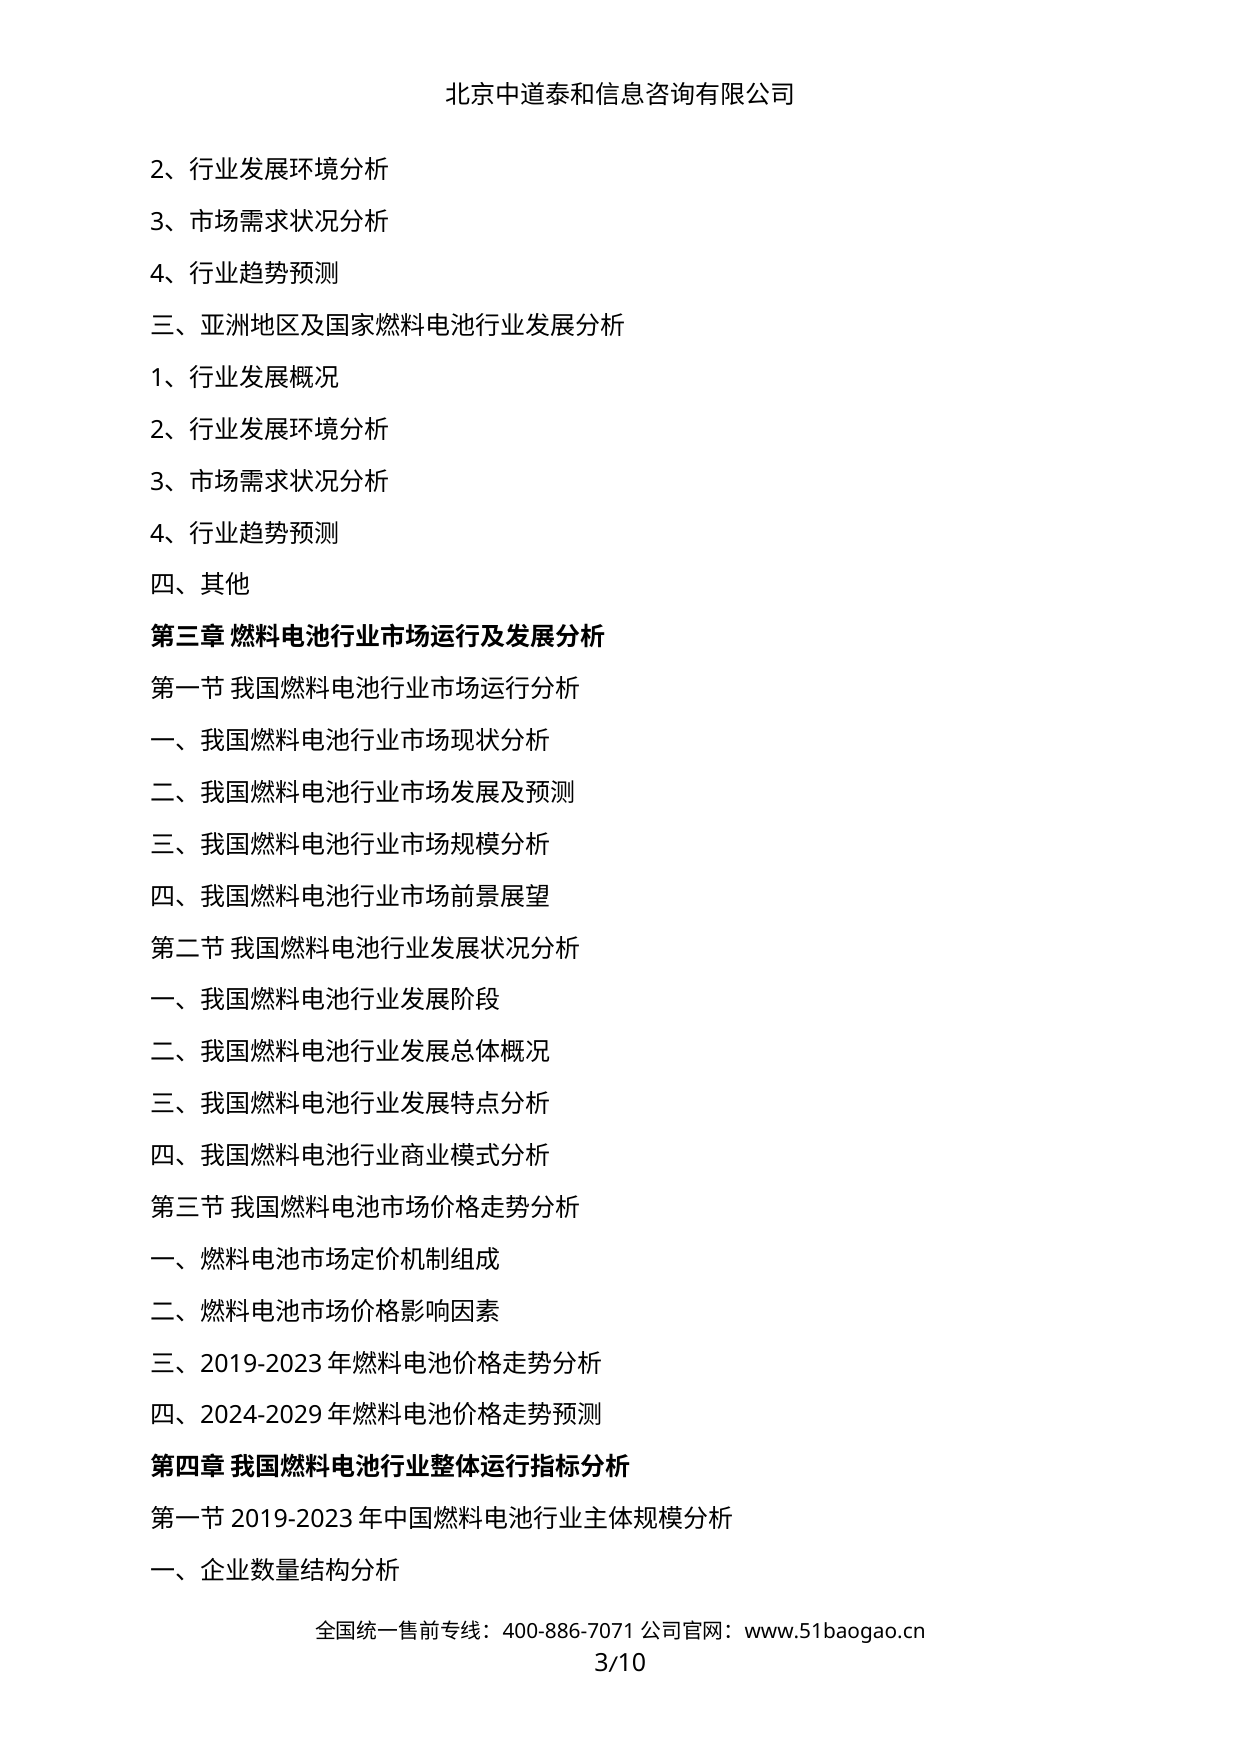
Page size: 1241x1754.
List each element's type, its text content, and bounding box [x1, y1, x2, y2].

text 三、我国燃料电池行业市场规模分析 [150, 824, 1090, 861]
text 4、行业趋势预测 [150, 254, 1090, 290]
text 3、市场需求状况分析 [150, 461, 1090, 497]
text 第三章 燃料电池行业市场运行及发展分析 [150, 617, 1090, 653]
text 2、行业发展环境分析 [150, 150, 1090, 186]
text 一、我国燃料电池行业市场现状分析 [150, 721, 1090, 757]
text 二、燃料电池市场价格影响因素 [150, 1291, 1090, 1327]
text 二、我国燃料电池行业市场发展及预测 [150, 772, 1090, 809]
text 一、我国燃料电池行业发展阶段 [150, 980, 1090, 1016]
text 四、我国燃料电池行业商业模式分析 [150, 1136, 1090, 1172]
text 四、2024-2029年燃料电池价格走势预测 [150, 1395, 1090, 1431]
text 第四章 我国燃料电池行业整体运行指标分析 [150, 1447, 1090, 1483]
text 四、其他 [150, 565, 1090, 601]
text 二、我国燃料电池行业发展总体概况 [150, 1032, 1090, 1068]
text 三、2019-2023年燃料电池价格走势分析 [150, 1343, 1090, 1379]
text 第一节 2019-2023年中国燃料电池行业主体规模分析 [150, 1499, 1090, 1535]
text 4、行业趋势预测 [150, 513, 1090, 549]
text 1、行业发展概况 [150, 357, 1090, 394]
text 一、燃料电池市场定价机制组成 [150, 1239, 1090, 1276]
text 第二节 我国燃料电池行业发展状况分析 [150, 928, 1090, 964]
text 第三节 我国燃料电池市场价格走势分析 [150, 1187, 1090, 1224]
text 第一节 我国燃料电池行业市场运行分析 [150, 669, 1090, 705]
text 三、我国燃料电池行业发展特点分析 [150, 1084, 1090, 1120]
text 三、亚洲地区及国家燃料电池行业发展分析 [150, 306, 1090, 342]
text 四、我国燃料电池行业市场前景展望 [150, 876, 1090, 912]
text 一、企业数量结构分析 [150, 1551, 1090, 1587]
text 3、市场需求状况分析 [150, 202, 1090, 238]
text 2、行业发展环境分析 [150, 409, 1090, 446]
